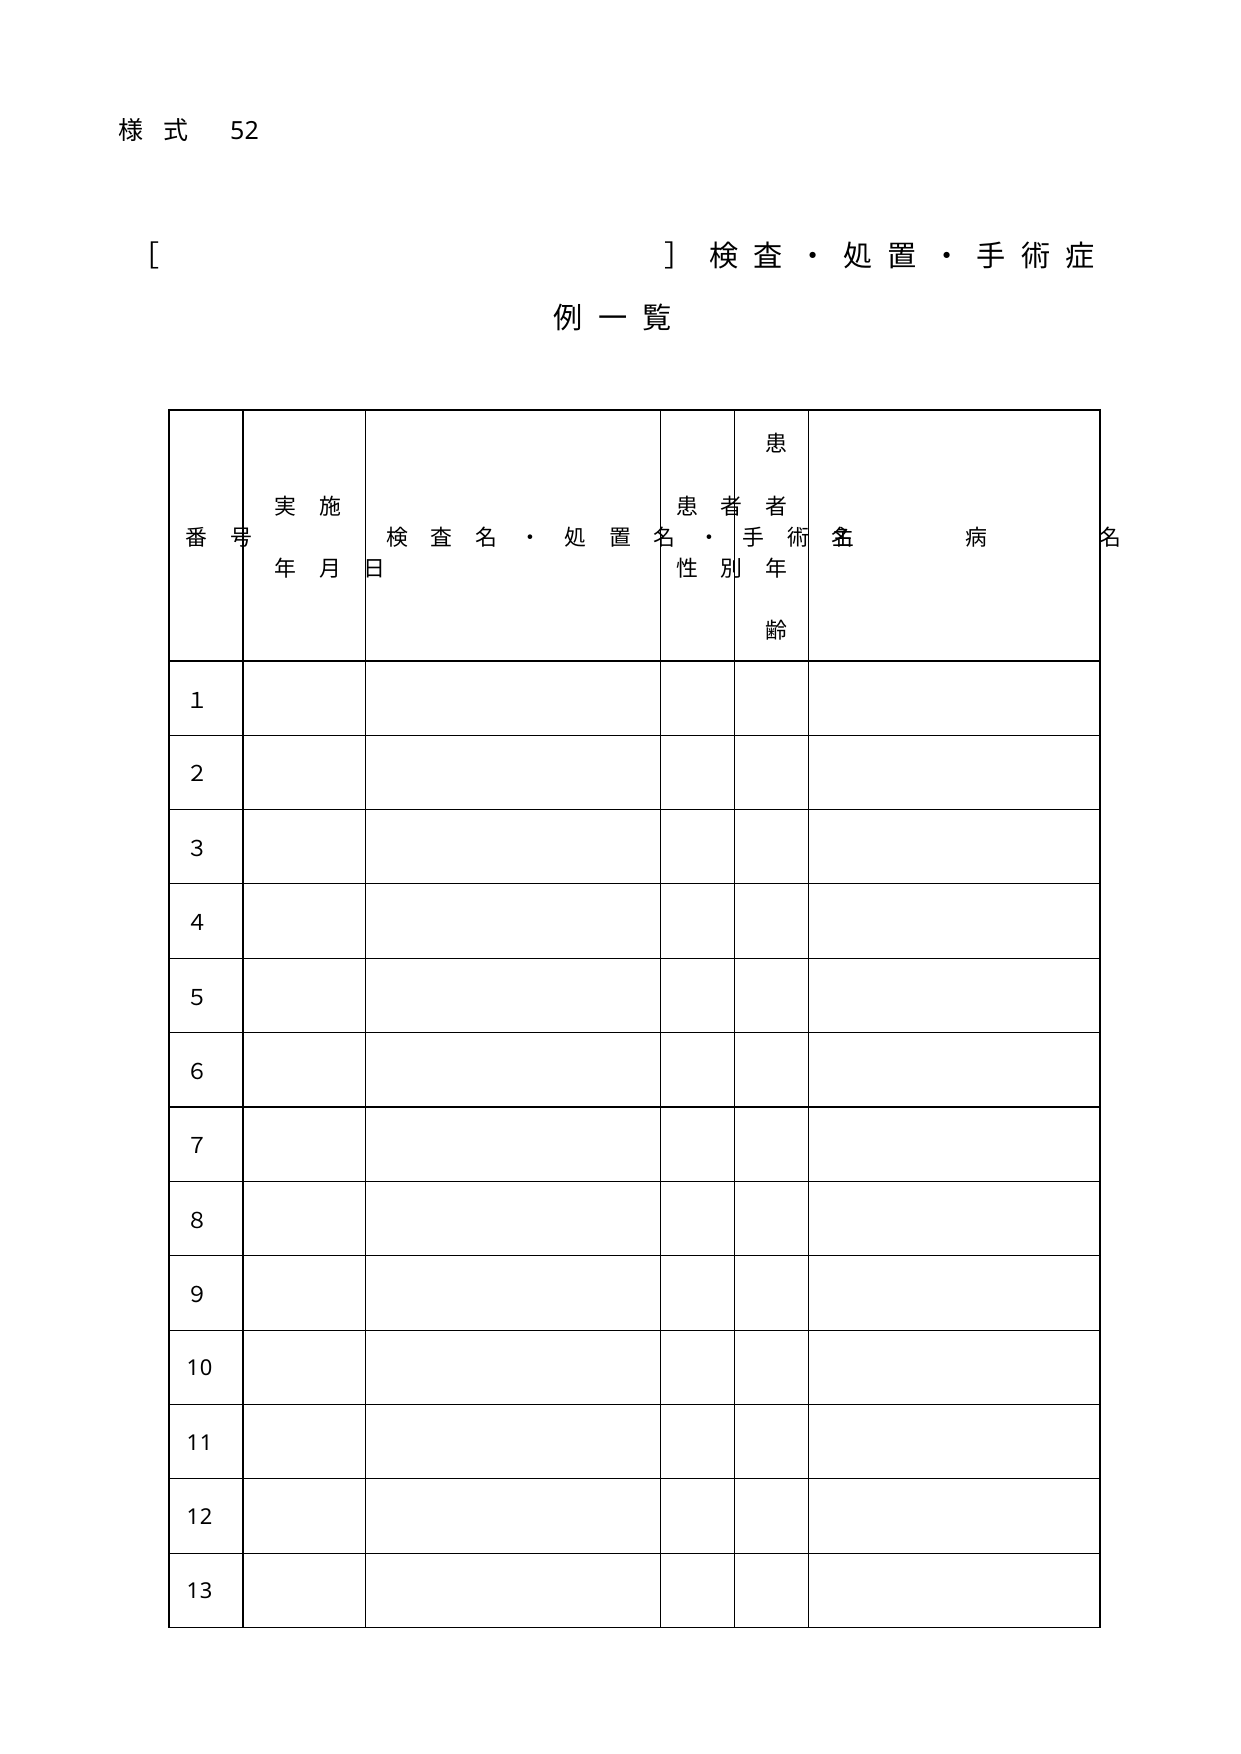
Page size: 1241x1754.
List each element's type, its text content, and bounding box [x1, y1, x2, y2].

table_cell [735, 1033, 808, 1106]
table_cell [244, 959, 365, 1032]
table_header 実施 年月日 [244, 411, 365, 660]
table_cell ２ [170, 736, 242, 809]
table_cell [735, 1405, 808, 1478]
table_cell [809, 1033, 1099, 1106]
table_cell ４ [170, 884, 242, 958]
table_cell 12 [170, 1479, 242, 1553]
table_cell [735, 1554, 808, 1627]
table_header 番号 [170, 411, 242, 660]
table_cell [661, 1331, 734, 1404]
table_header 患者 性別 [661, 411, 734, 660]
table_cell [244, 1108, 365, 1181]
table_cell [244, 662, 365, 734]
table_cell [366, 1256, 660, 1329]
table_cell [735, 810, 808, 883]
table_cell [661, 810, 734, 883]
table_cell [661, 1033, 734, 1106]
text 様式52 [118, 97, 1122, 160]
table_cell [809, 662, 1099, 734]
table_cell [366, 1182, 660, 1255]
table_cell [661, 1182, 734, 1255]
table_cell ７ [170, 1108, 242, 1181]
table_cell [661, 1108, 734, 1181]
table_cell ３ [170, 810, 242, 883]
table_header 患者 年齢 [735, 411, 808, 660]
table_cell [366, 1331, 660, 1404]
table_cell [661, 736, 734, 809]
table_cell [735, 662, 808, 734]
table_cell [244, 884, 365, 958]
table_cell [735, 1108, 808, 1181]
table_cell 10 [170, 1331, 242, 1404]
table_cell [366, 810, 660, 883]
table_cell [244, 1033, 365, 1106]
table_cell [366, 884, 660, 958]
table_cell [661, 1479, 734, 1553]
table_header 主 病 名 [809, 411, 1099, 660]
table_cell [366, 1479, 660, 1553]
table_cell [735, 1182, 808, 1255]
table_cell [244, 1405, 365, 1478]
table_cell [366, 959, 660, 1032]
table_cell [661, 884, 734, 958]
table_cell ５ [170, 959, 242, 1032]
table_cell [661, 959, 734, 1032]
table_cell [366, 1405, 660, 1478]
table_cell １ [170, 662, 242, 734]
table_cell [809, 810, 1099, 883]
table_cell [735, 1256, 808, 1329]
table_cell [809, 884, 1099, 958]
table_header 検査名・処置名・手術名 [366, 411, 660, 660]
text ［ ］検査・処置・手術症例一覧 [118, 222, 1122, 347]
table_cell [735, 736, 808, 809]
table_cell [244, 1256, 365, 1329]
table_cell [809, 1256, 1099, 1329]
table_cell [809, 1554, 1099, 1627]
table_cell ９ [170, 1256, 242, 1329]
table_cell [244, 1331, 365, 1404]
table_cell 11 [170, 1405, 242, 1478]
table_cell ６ [170, 1033, 242, 1106]
table_cell [661, 1256, 734, 1329]
table_cell [735, 1331, 808, 1404]
table_cell [366, 1554, 660, 1627]
table_cell [809, 1331, 1099, 1404]
table_cell [809, 736, 1099, 809]
table_cell [366, 736, 660, 809]
table_cell [244, 810, 365, 883]
table_cell 13 [170, 1554, 242, 1627]
table_cell [809, 1108, 1099, 1181]
table_cell [809, 959, 1099, 1032]
table_cell [809, 1182, 1099, 1255]
table_cell ８ [170, 1182, 242, 1255]
table_cell [661, 1405, 734, 1478]
table_cell [366, 662, 660, 734]
table_cell [661, 662, 734, 734]
table_cell [366, 1108, 660, 1181]
table_cell [244, 1182, 365, 1255]
table_cell [735, 959, 808, 1032]
table_cell [735, 884, 808, 958]
table_cell [366, 1033, 660, 1106]
table_cell [735, 1479, 808, 1553]
table_cell [809, 1405, 1099, 1478]
table_cell [244, 736, 365, 809]
table_cell [809, 1479, 1099, 1553]
table_cell [661, 1554, 734, 1627]
table_cell [244, 1554, 365, 1627]
table_cell [244, 1479, 365, 1553]
